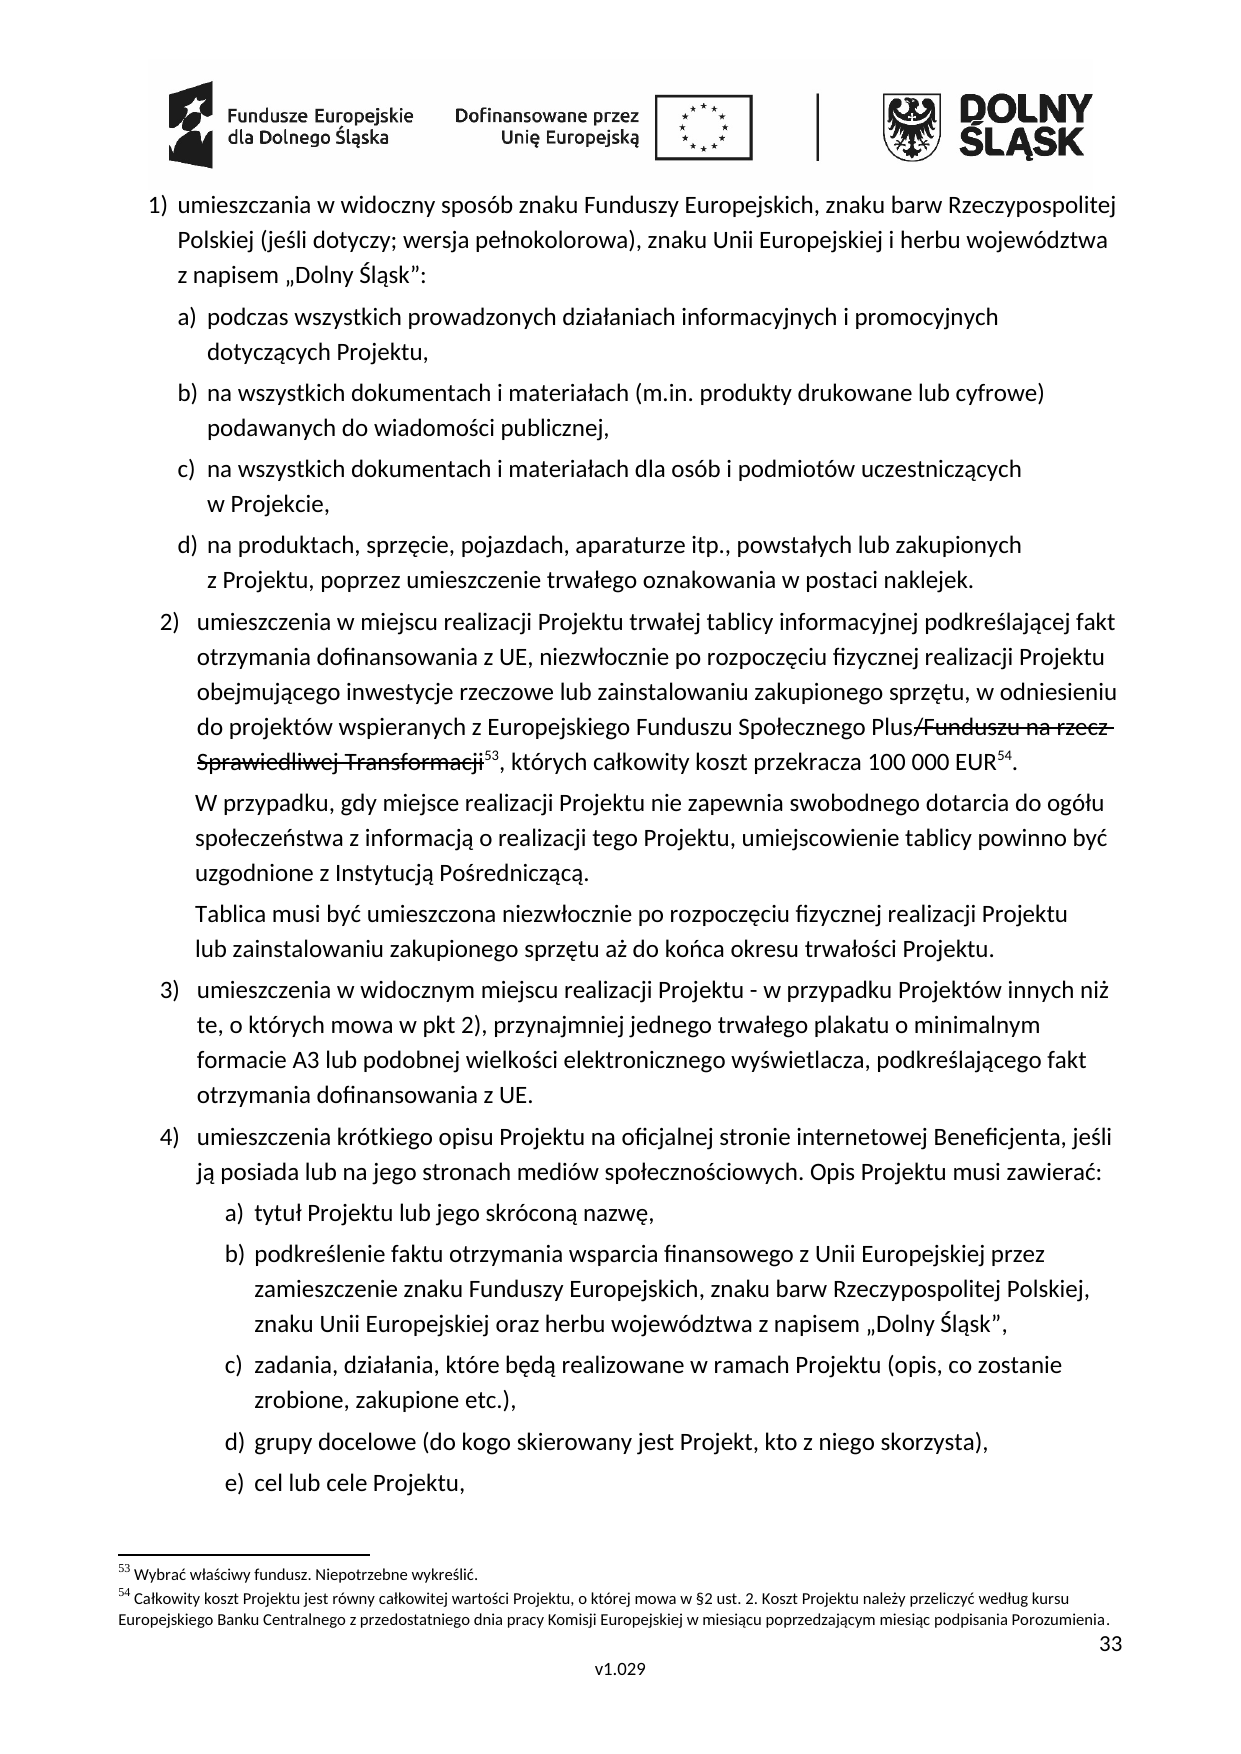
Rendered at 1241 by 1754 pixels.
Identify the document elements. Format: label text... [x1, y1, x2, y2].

list umieszczenia w miejscu realizacji Projektu trwałej tablicy informacyjnej podkreślającej fakt otrzymania dofinansowania z UE, niezwłocznie po rozpoczęciu fizycznej realizacji Projektu obejmującego inwestycje rzeczowe lub zainstalowaniu zakupionego sprzętu, w odniesieniu do projektów wspieranych z Europejskiego Funduszu Społecznego Plus/Funduszu na rzecz Sprawiedliwej Transformacji, których całkowity koszt przekracza 100 000 EUR. [159, 606, 1122, 776]
list umieszczenia krótkiego opisu Projektu na oficjalnej stronie internetowej Beneficjenta, jeśli ją posiada lub na jego stronach mediów społecznościowych. Opis Projektu musi zawierać: [159, 1121, 1122, 1186]
list zadania, działania, które będą realizowane w ramach Projektu (opis, co zostanie zrobione, zakupione etc.), [224, 1350, 1122, 1415]
picture [147, 59, 1093, 190]
list na wszystkich dokumentach i materiałach (m.in. produkty drukowane lub cyfrowe) podawanych do wiadomości publicznej, [177, 377, 1122, 443]
list tytuł Projektu lub jego skróconą nazwę, [224, 1197, 1122, 1228]
text W przypadku, gdy miejsce realizacji Projektu nie zapewnia swobodnego dotarcia do ogółu społeczeństwa z informacją o realizacji tego Projektu, umiejscowienie tablicy powinno być uzgodnione z Instytucją Pośredniczącą. [195, 787, 1122, 888]
text Tablica musi być umieszczona niezwłocznie po rozpoczęciu fizycznej realizacji Projektu lub zainstalowaniu zakupionego sprzętu aż do końca okresu trwałości Projektu. [195, 898, 1122, 964]
list podczas wszystkich prowadzonych działaniach informacyjnych i promocyjnych dotyczących Projektu, [177, 301, 1122, 366]
list umieszczania w widoczny sposób znaku Funduszy Europejskich, znaku barw Rzeczypospolitej Polskiej (jeśli dotyczy; wersja pełnokolorowa), znaku Unii Europejskiej i herbu województwa z napisem „Dolny Śląsk”: [148, 190, 1122, 290]
list na wszystkich dokumentach i materiałach dla osób i podmiotów uczestniczących w Projekcie, [177, 453, 1122, 519]
list cel lub cele Projektu, [224, 1467, 1122, 1498]
list grupy docelowe (do kogo skierowany jest Projekt, kto z niego skorzysta), [224, 1426, 1122, 1456]
list umieszczenia w widocznym miejscu realizacji Projektu - w przypadku Projektów innych niż te, o których mowa w pkt 2), przynajmniej jednego trwałego plakatu o minimalnym formacie A3 lub podobnej wielkości elektronicznego wyświetlacza, podkreślającego fakt otrzymania dofinansowania z UE. [159, 975, 1122, 1110]
list na produktach, sprzęcie, pojazdach, aparaturze itp., powstałych lub zakupionych z Projektu, poprzez umieszczenie trwałego oznakowania w postaci naklejek. [177, 530, 1122, 595]
list podkreślenie faktu otrzymania wsparcia finansowego z Unii Europejskiej przez zamieszczenie znaku Funduszy Europejskich, znaku barw Rzeczypospolitej Polskiej, znaku Unii Europejskiej oraz herbu województwa z napisem „Dolny Śląsk”, [224, 1238, 1122, 1339]
